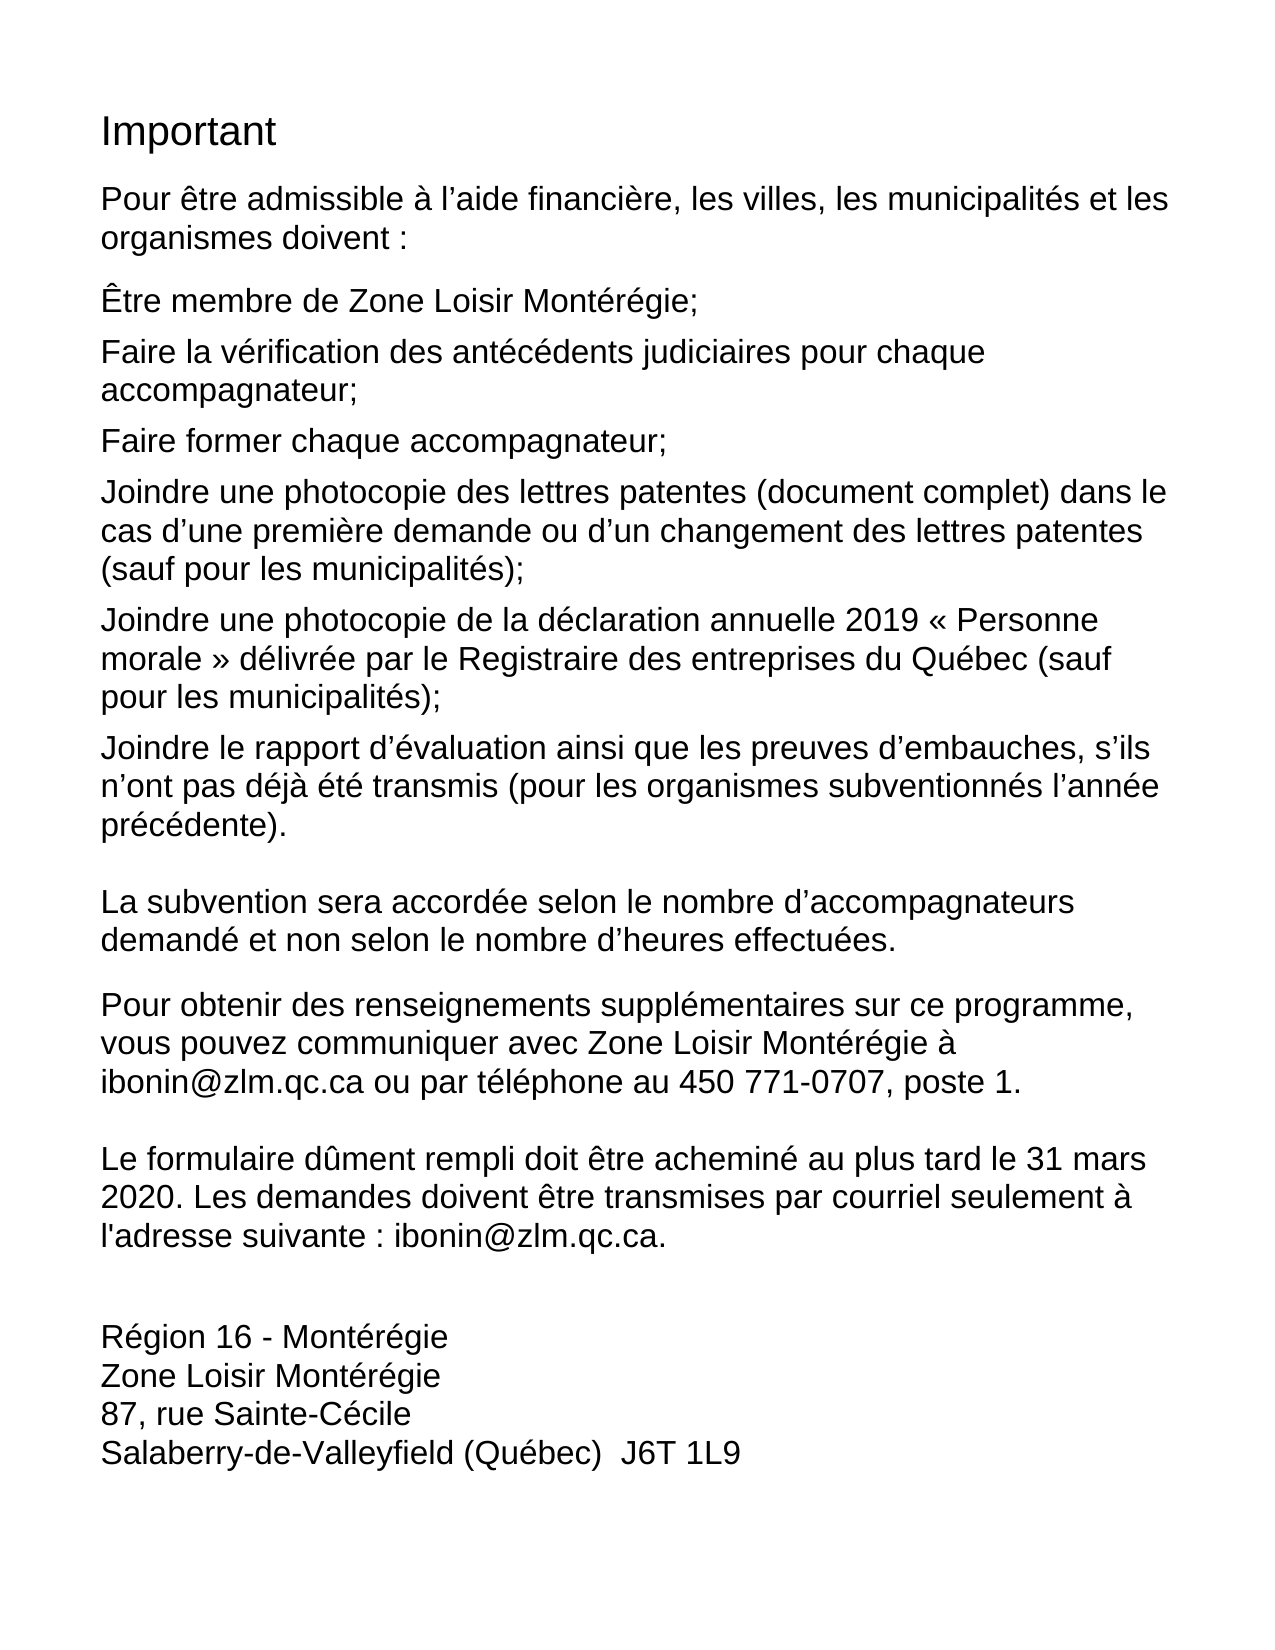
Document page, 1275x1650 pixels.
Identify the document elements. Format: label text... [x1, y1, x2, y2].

text 87, rue Sainte-Cécile [100, 1394, 1174, 1433]
text Joindre une photocopie de la déclaration annuelle 2019 « Personne morale » délivrée par le Registraire des entreprises du Québec (sauf pour les municipalités); [100, 600, 1174, 716]
text La subvention sera accordée selon le nombre d’accompagnateurs demandé et non selon le nombre d’heures effectuées. [100, 882, 1174, 959]
text Région 16 - Montérégie [100, 1317, 1174, 1356]
text Pour être admissible à l’aide financière, les villes, les municipalités et les organismes doivent : [100, 179, 1174, 256]
text Être membre de Zone Loisir Montérégie; [100, 281, 1174, 319]
text Important [100, 106, 1174, 154]
text Faire la vérification des antécédents judiciaires pour chaque accompagnateur; [100, 332, 1174, 409]
text Joindre une photocopie des lettres patentes (document complet) dans le cas d’une première demande ou d’un changement des lettres patentes (sauf pour les municipalités); [100, 472, 1174, 588]
text Pour obtenir des renseignements supplémentaires sur ce programme, vous pouvez communiquer avec Zone Loisir Montérégie à ibonin@zlm.qc.ca ou par téléphone au 450 771-0707, poste 1. [100, 985, 1174, 1100]
text Le formulaire dûment rempli doit être acheminé au plus tard le 31 mars 2020. Les demandes doivent être transmises par courriel seulement à l'adresse suivante : ibonin@zlm.qc.ca. [100, 1139, 1174, 1254]
text Joindre le rapport d’évaluation ainsi que les preuves d’embauches, s’ils n’ont pas déjà été transmis (pour les organismes subventionnés l’année précédente). [100, 728, 1174, 843]
text Faire former chaque accompagnateur; [100, 421, 1174, 460]
text Zone Loisir Montérégie [100, 1356, 1174, 1394]
text Salaberry-de-Valleyfield (Québec) J6T 1L9 [100, 1433, 1174, 1471]
